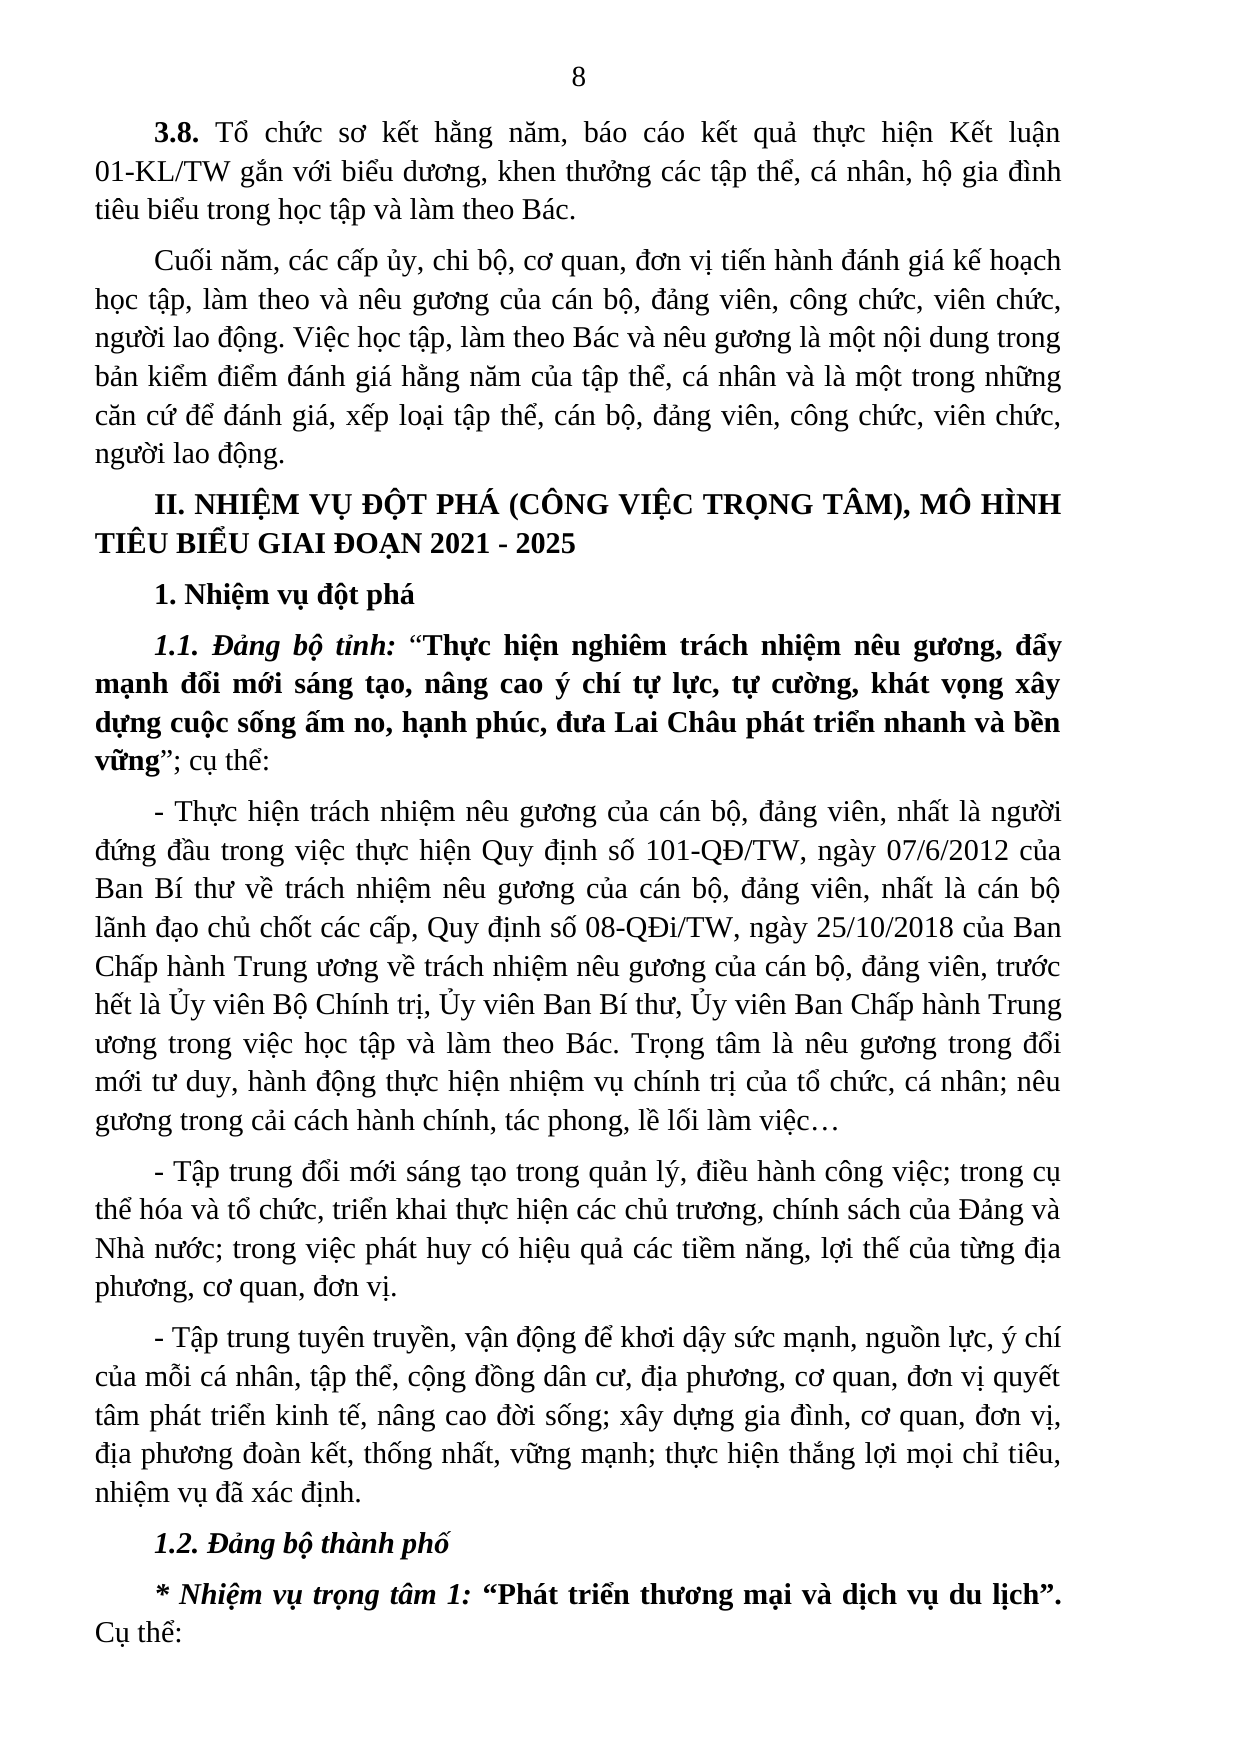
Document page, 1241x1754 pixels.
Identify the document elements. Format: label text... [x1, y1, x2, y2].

text - Thực hiện trách nhiệm nêu gương của cán bộ, đảng viên, nhất là người đứng đầu trong việc thực hiện Quy định số 101-QĐ/TW, ngày 07/6/2012 của Ban Bí thư về trách nhiệm nêu gương của cán bộ, đảng viên, nhất là cán bộ lãnh đạo chủ chốt các cấp, Quy định số 08-QĐi/TW, ngày 25/10/2018 của Ban Chấp hành Trung ương về trách nhiệm nêu gương của cán bộ, đảng viên, trước hết là Ủy viên Bộ Chính trị, Ủy viên Ban Bí thư, Ủy viên Ban Chấp hành Trung ương trong việc học tập và làm theo Bác. Trọng tâm là nêu gương trong đổi mới tư duy, hành động thực hiện nhiệm vụ chính trị của tổ chức, cá nhân; nêu gương trong cải cách hành chính, tác phong, lề lối làm việc… [94, 791, 1063, 1138]
text - Tập trung đổi mới sáng tạo trong quản lý, điều hành công việc; trong cụ thể hóa và tổ chức, triển khai thực hiện các chủ trương, chính sách của Đảng và Nhà nước; trong việc phát huy có hiệu quả các tiềm năng, lợi thế của từng địa phương, cơ quan, đơn vị. [94, 1150, 1063, 1304]
text 1.2. Đảng bộ thành phố [94, 1522, 1063, 1561]
text * Nhiệm vụ trọng tâm 1: “Phát triển thương mại và dịch vụ du lịch”. Cụ thể: [94, 1573, 1063, 1650]
text - Tập trung tuyên truyền, vận động để khơi dậy sức mạnh, nguồn lực, ý chí của mỗi cá nhân, tập thể, cộng đồng dân cư, địa phương, cơ quan, đơn vị quyết tâm phát triển kinh tế, nâng cao đời sống; xây dựng gia đình, cơ quan, đơn vị, địa phương đoàn kết, thống nhất, vững mạnh; thực hiện thắng lợi mọi chỉ tiêu, nhiệm vụ đã xác định. [94, 1317, 1063, 1510]
text 1. Nhiệm vụ đột phá [94, 573, 1063, 612]
text Cuối năm, các cấp ủy, chi bộ, cơ quan, đơn vị tiến hành đánh giá kế hoạch học tập, làm theo và nêu gương của cán bộ, đảng viên, công chức, viên chức, người lao động. Việc học tập, làm theo Bác và nêu gương là một nội dung trong bản kiểm điểm đánh giá hằng năm của tập thể, cá nhân và là một trong những căn cứ để đánh giá, xếp loại tập thể, cán bộ, đảng viên, công chức, viên chức, người lao động. [94, 240, 1063, 471]
text 3.8. Tổ chức sơ kết hằng năm, báo cáo kết quả thực hiện Kết luận 01-KL/TW gắn với biểu dương, khen thưởng các tập thể, cá nhân, hộ gia đình tiêu biểu trong học tập và làm theo Bác. [94, 112, 1063, 227]
text 1.1. Đảng bộ tỉnh: “Thực hiện nghiêm trách nhiệm nêu gương, đẩy mạnh đổi mới sáng tạo, nâng cao ý chí tự lực, tự cường, khát vọng xây dựng cuộc sống ấm no, hạnh phúc, đưa Lai Châu phát triển nhanh và bền vững”; cụ thể: [94, 624, 1063, 778]
text II. NHIỆM VỤ ĐỘT PHÁ (CÔNG VIỆC TRỌNG TÂM), MÔ HÌNH TIÊU BIỂU GIAI ĐOẠN 2021 - 2025 [94, 484, 1063, 561]
